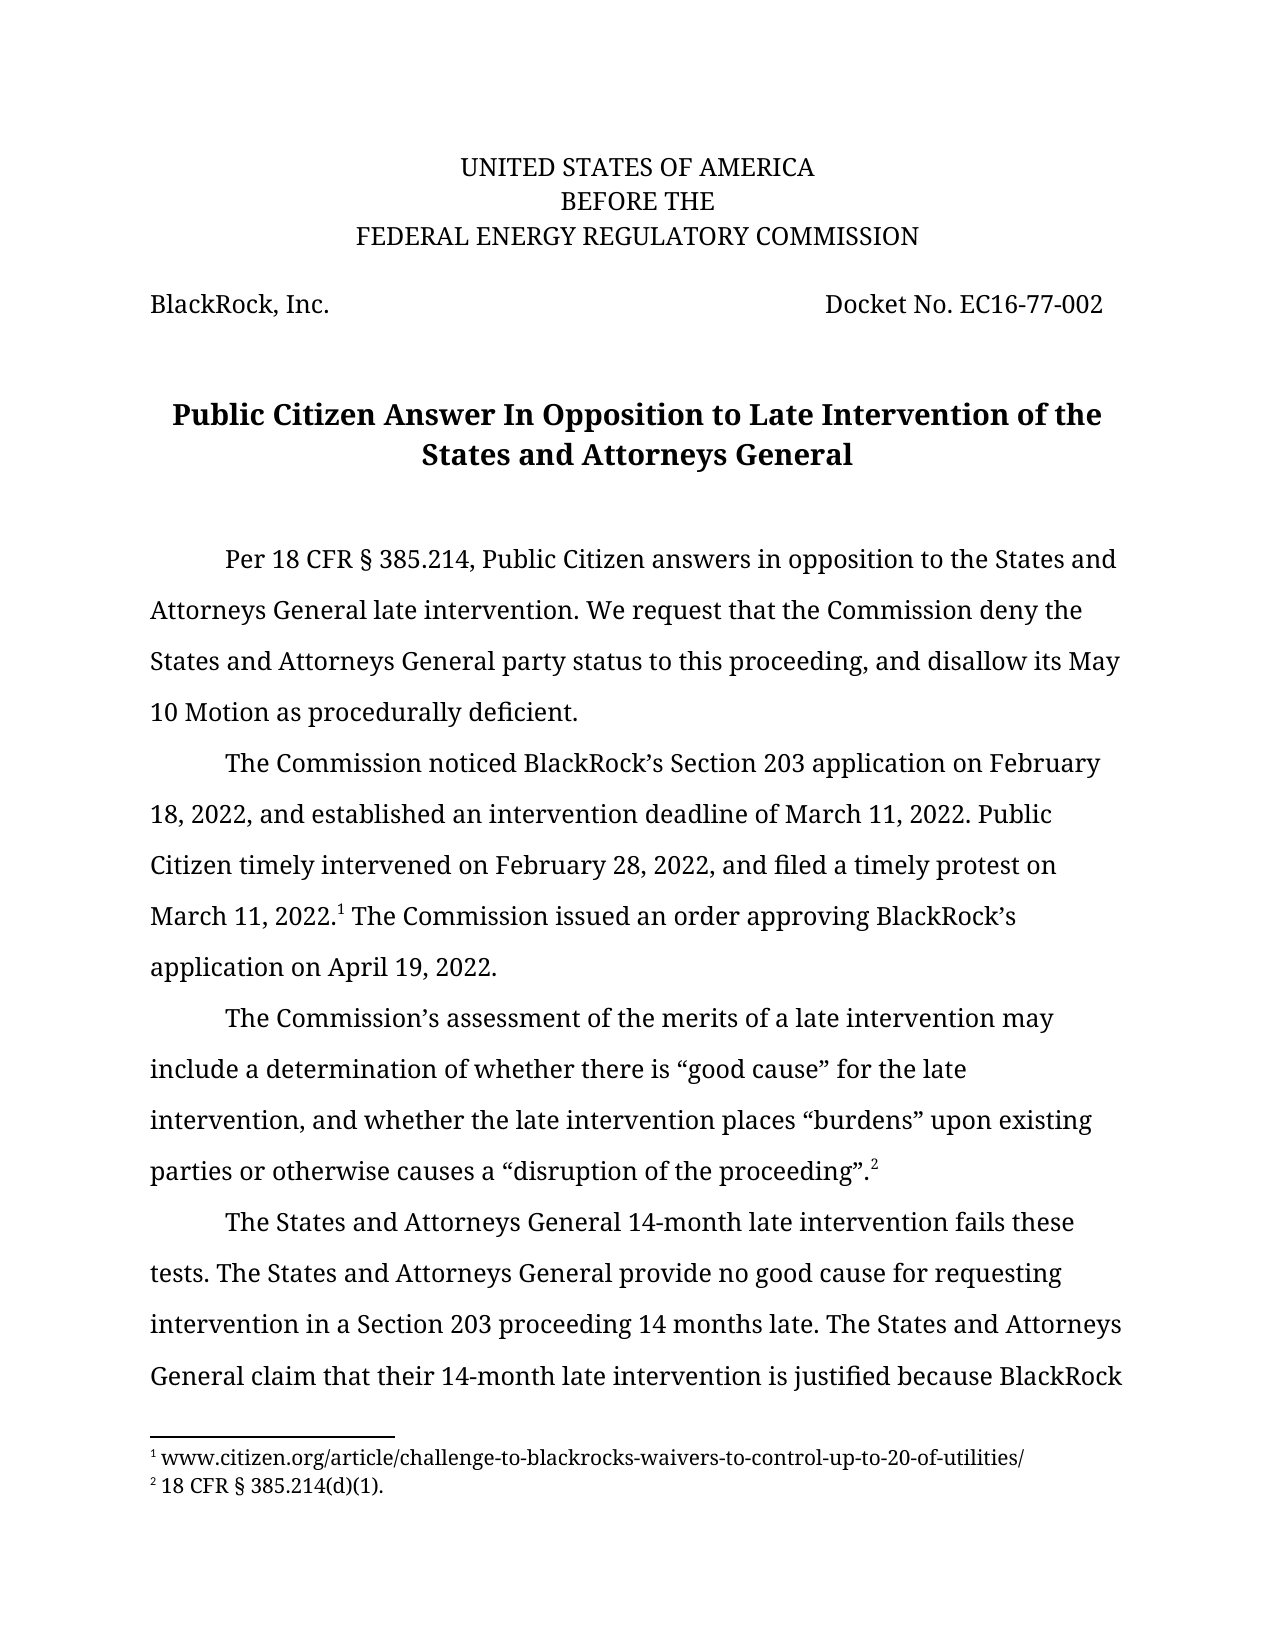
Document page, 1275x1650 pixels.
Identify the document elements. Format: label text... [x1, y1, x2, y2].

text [150, 1205, 1125, 1392]
text The Commission noticed BlackRock’s Section 203 application on February 18, 2022, and established an intervention deadline of March 11, 2022. Public Citizen timely intervened on February 28, 2022, and filed a timely protest on March 11, 2022. The Commission issued an order approving BlackRock’s application on April 19, 2022. [150, 746, 1125, 984]
text Public Citizen Answer In Opposition to Late Intervention of the States and Attorneys General [150, 394, 1125, 473]
text The Commission’s assessment of the merits of a late intervention may include a determination of whether there is “good cause” for the late intervention, and whether the late intervention places “burdens” upon existing parties or otherwise causes a “disruption of the proceeding”. [150, 1001, 1125, 1188]
text BEFORE THE [150, 184, 1125, 218]
text FEDERAL ENERGY REGULATORY COMMISSION [150, 218, 1125, 252]
text Per 18 CFR § 385.214, Public Citizen answers in opposition to the States and Attorneys General late intervention. We request that the Commission deny the States and Attorneys General party status to this proceeding, and disallow its May 10 Motion as procedurally deficient. [150, 542, 1125, 729]
text BlackRock, Inc. Docket No. EC16-77-002 [150, 286, 1125, 320]
text UNITED STATES OF AMERICA [150, 150, 1125, 184]
